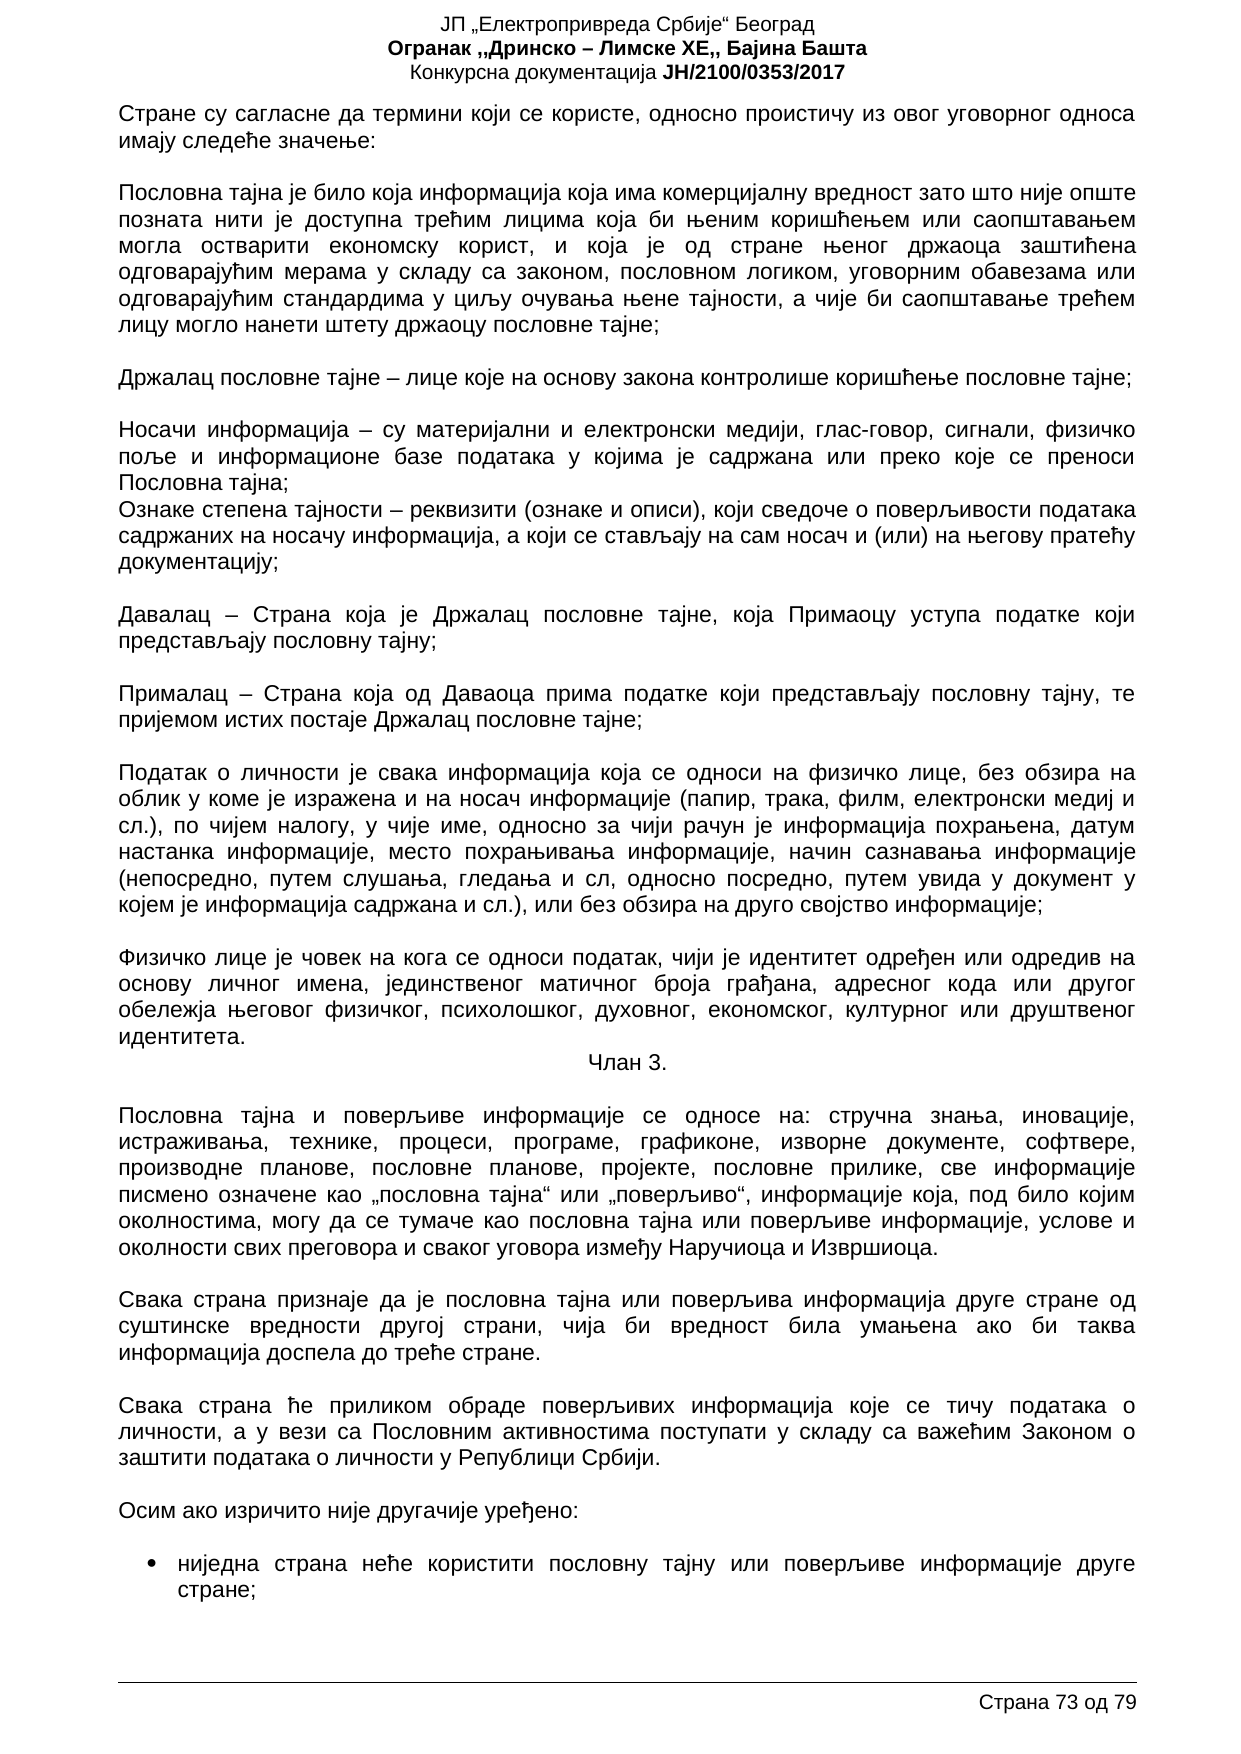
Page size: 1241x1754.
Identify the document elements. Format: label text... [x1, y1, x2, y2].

text Физичко лице је човек на кога се односи податак, чији је идентитет одређен или одредив на основу личног имена, јединственог матичног броја грађана, адресног кода или другог обележја његовог физичког, психолошког, духовног, економског, културног или друштвеног идентитета. [118, 943, 1137, 1049]
text Стране су сaгласне да термини који се користе, односно проистичу из овог уговорног односа имају следеће значење: [118, 100, 1137, 153]
text Податак о личности је свака информација која се односи на физичко лице, без обзира на облик у коме је изражена и на носач информације (папир, трака, филм, електронски медиј и сл.), по чијем налогу, у чије име, односно за чији рачун је информација похрањена, датум настанка информације, место похрањивања информације, начин сазнавања информације (непосредно, путем слушања, гледања и сл, односно посредно, путем увида у документ у којем је информација садржана и сл.), или без обзира на друго својство информације; [118, 759, 1137, 917]
text Држалац пословне тајне – лице које на основу закона контролише коришћење пословне тајне; [118, 364, 1137, 390]
text Давалац – Страна која је Држалац пословне тајне, која Примаоцу уступа податке који представљају пословну тајну; [118, 601, 1137, 654]
text Носачи информација – су материјални и електронски медији, глас-говор, сигнали, физичко поље и информационе базе података у којима је садржана или преко које се преноси Пословна тајна; [118, 416, 1137, 496]
text Свака страна ће приликом обраде поверљивих информација које се тичу података о личности, а у вези са Пословним активностима поступати у складу са важећим Законом о заштити података о личности у Републици Србији. [118, 1392, 1137, 1471]
text Пословна тајна је било која информација која има комерцијалну вредност зато што није опште позната нити је доступна трећим лицима која би њеним коришћењем или саопштавањем могла остварити економску корист, и која је од стране њеног држаоца заштићена одговарајућим мерама у складу са законом, пословном логиком, уговорним обавезама или одговарајућим стандардима у циљу очувања њене тајности, а чије би саопштавање трећем лицу могло нанети штету држаоцу пословне тајне; [118, 179, 1137, 337]
text Прималац – Страна која од Даваоца прима податке који представљају пословну тајну, те пријемом истих постаје Држалац пословне тајне; [118, 680, 1137, 733]
list ниједна страна неће користити пословну тајну или поверљиве информације друге стране; [148, 1550, 1137, 1602]
text Члан 3. [118, 1049, 1137, 1075]
text Свака страна признаје да је пословна тајна или поверљива информација друге стране од суштинске вредности другој страни, чија би вредност била умањена ако би таква информација доспела до треће стране. [118, 1286, 1137, 1365]
text Ознаке степена тајности – реквизити (ознаке и описи), који сведоче о поверљивости података садржаних на носачу информација, а који се стављају на сам носач и (или) на његову пратећу документацију; [118, 496, 1137, 574]
text Осим ако изричито није другачије уређено: [118, 1497, 1137, 1523]
text Пословна тајна и поверљиве информације се односе на: стручна знања, иновације, истраживања, технике, процеси, програмe, графиконe, изворнe документe, софтверe, производнe плановe, пословнe плановe, пројектe, пословне прилике, све информације писмено означене као „пословна тајна“ или „поверљиво“, информације која, под било којим околностима, могу да се тумаче као пословна тајна или поверљиве информације, услове и околности свих преговора и сваког уговора између Наручиоца и Извршиоца. [118, 1102, 1137, 1260]
